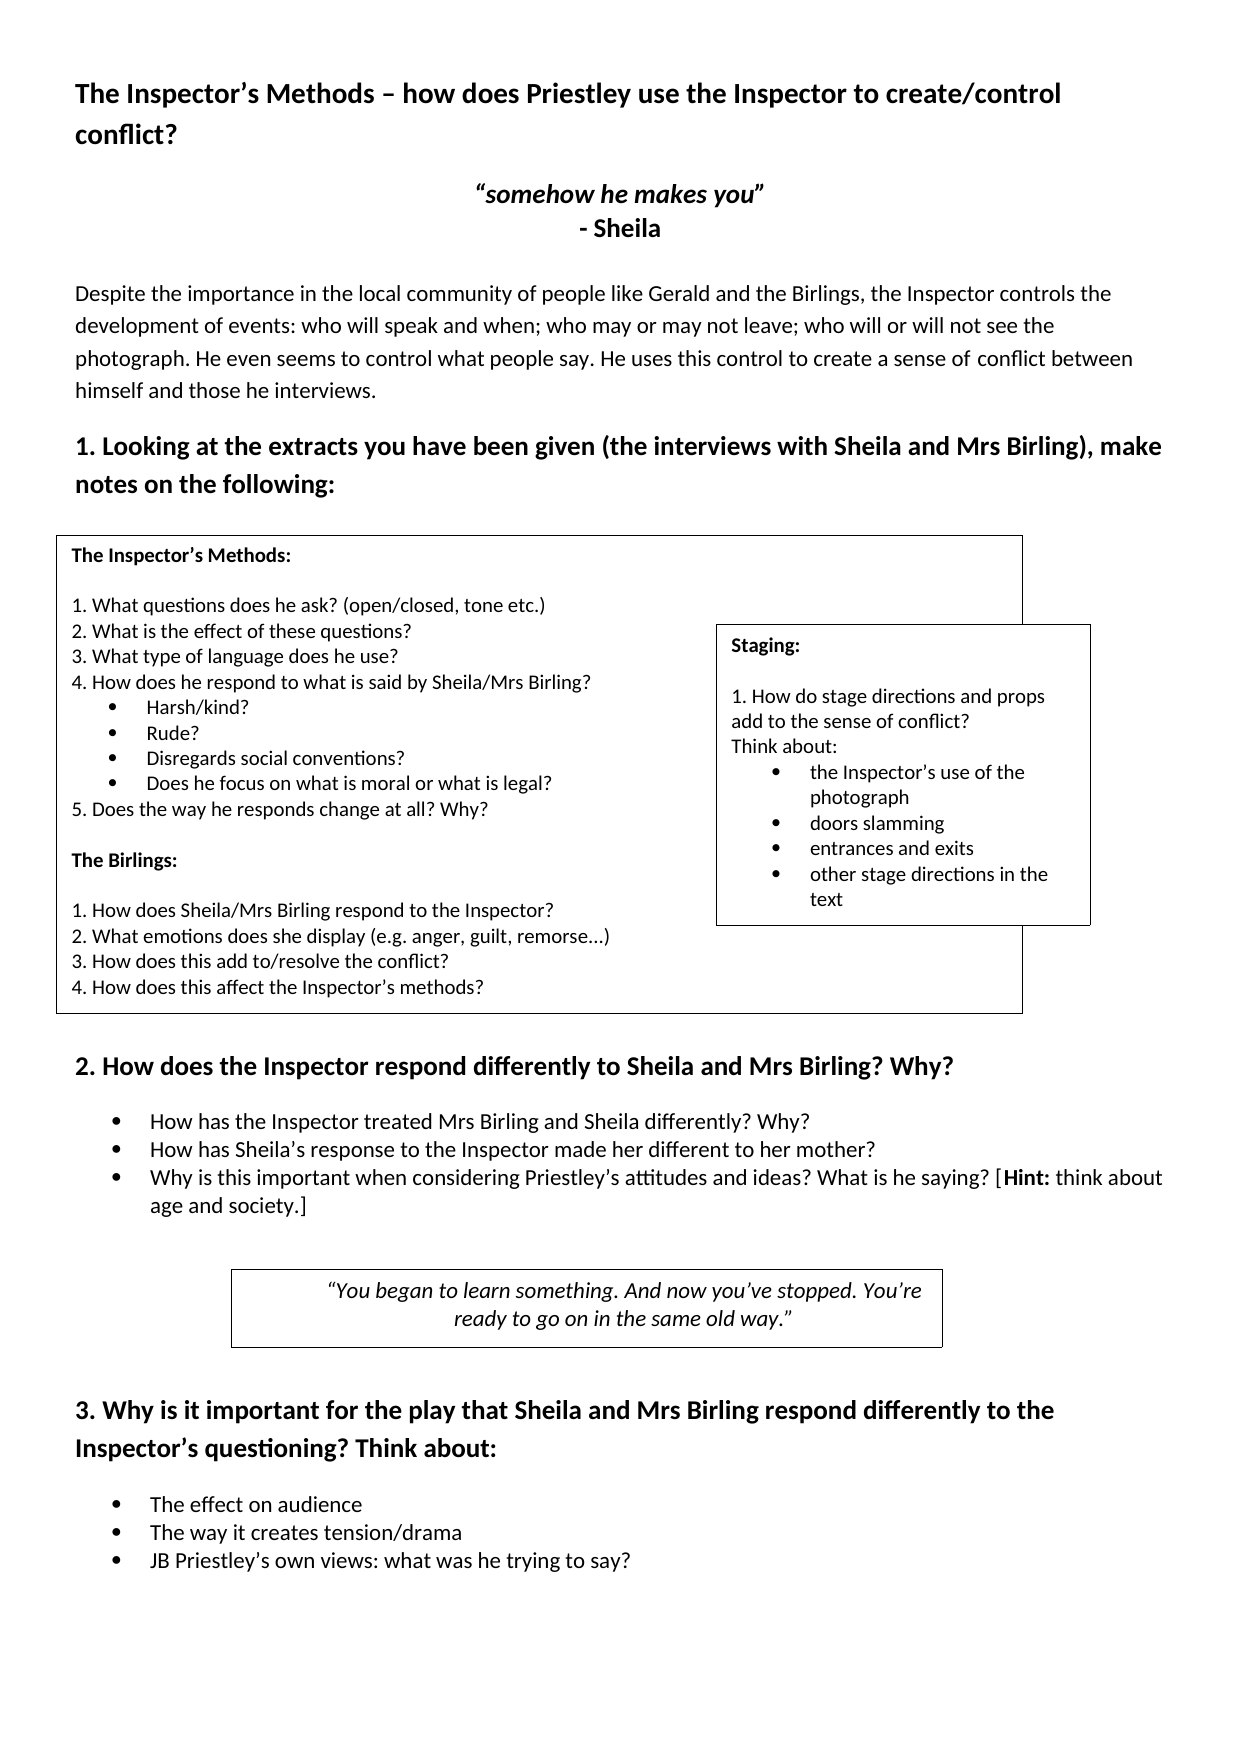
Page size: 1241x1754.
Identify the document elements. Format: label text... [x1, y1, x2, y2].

list The effect on audience [112, 1490, 1165, 1518]
list How has the Inspector treated Mrs Birling and Sheila differently? Why? [112, 1107, 1165, 1135]
text 1. Looking at the extracts you have been given (the interviews with Sheila and Mrs Birling), make notes on the following: [75, 429, 1165, 500]
text 2. How does the Inspector respond differently to Sheila and Mrs Birling? Why? [75, 1049, 1165, 1082]
text - Sheila [75, 211, 1165, 244]
text 3. Why is it important for the play that Sheila and Mrs Birling respond differently to the Inspector’s questioning? Think about: [75, 1393, 1165, 1464]
text The Inspector’s Methods – how does Priestley use the Inspector to create/control conflict? [75, 75, 1165, 152]
text Despite the importance in the local community of people like Gerald and the Birlings, the Inspector controls the development of events: who will speak and when; who may or may not leave; who will or will not see the photograph. He even seems to control what people say. He uses this control to create a sense of conflict between himself and those he interviews. [75, 279, 1165, 404]
list JB Priestley’s own views: what was he trying to say? [112, 1546, 1165, 1574]
list The way it creates tension/drama [112, 1518, 1165, 1546]
list How has Sheila’s response to the Inspector made her different to her mother? [112, 1135, 1165, 1163]
text “somehow he makes you” [75, 178, 1165, 211]
list Why is this important when considering Priestley’s attitudes and ideas? What is he saying? [Hint: think about age and society.] [112, 1163, 1165, 1219]
